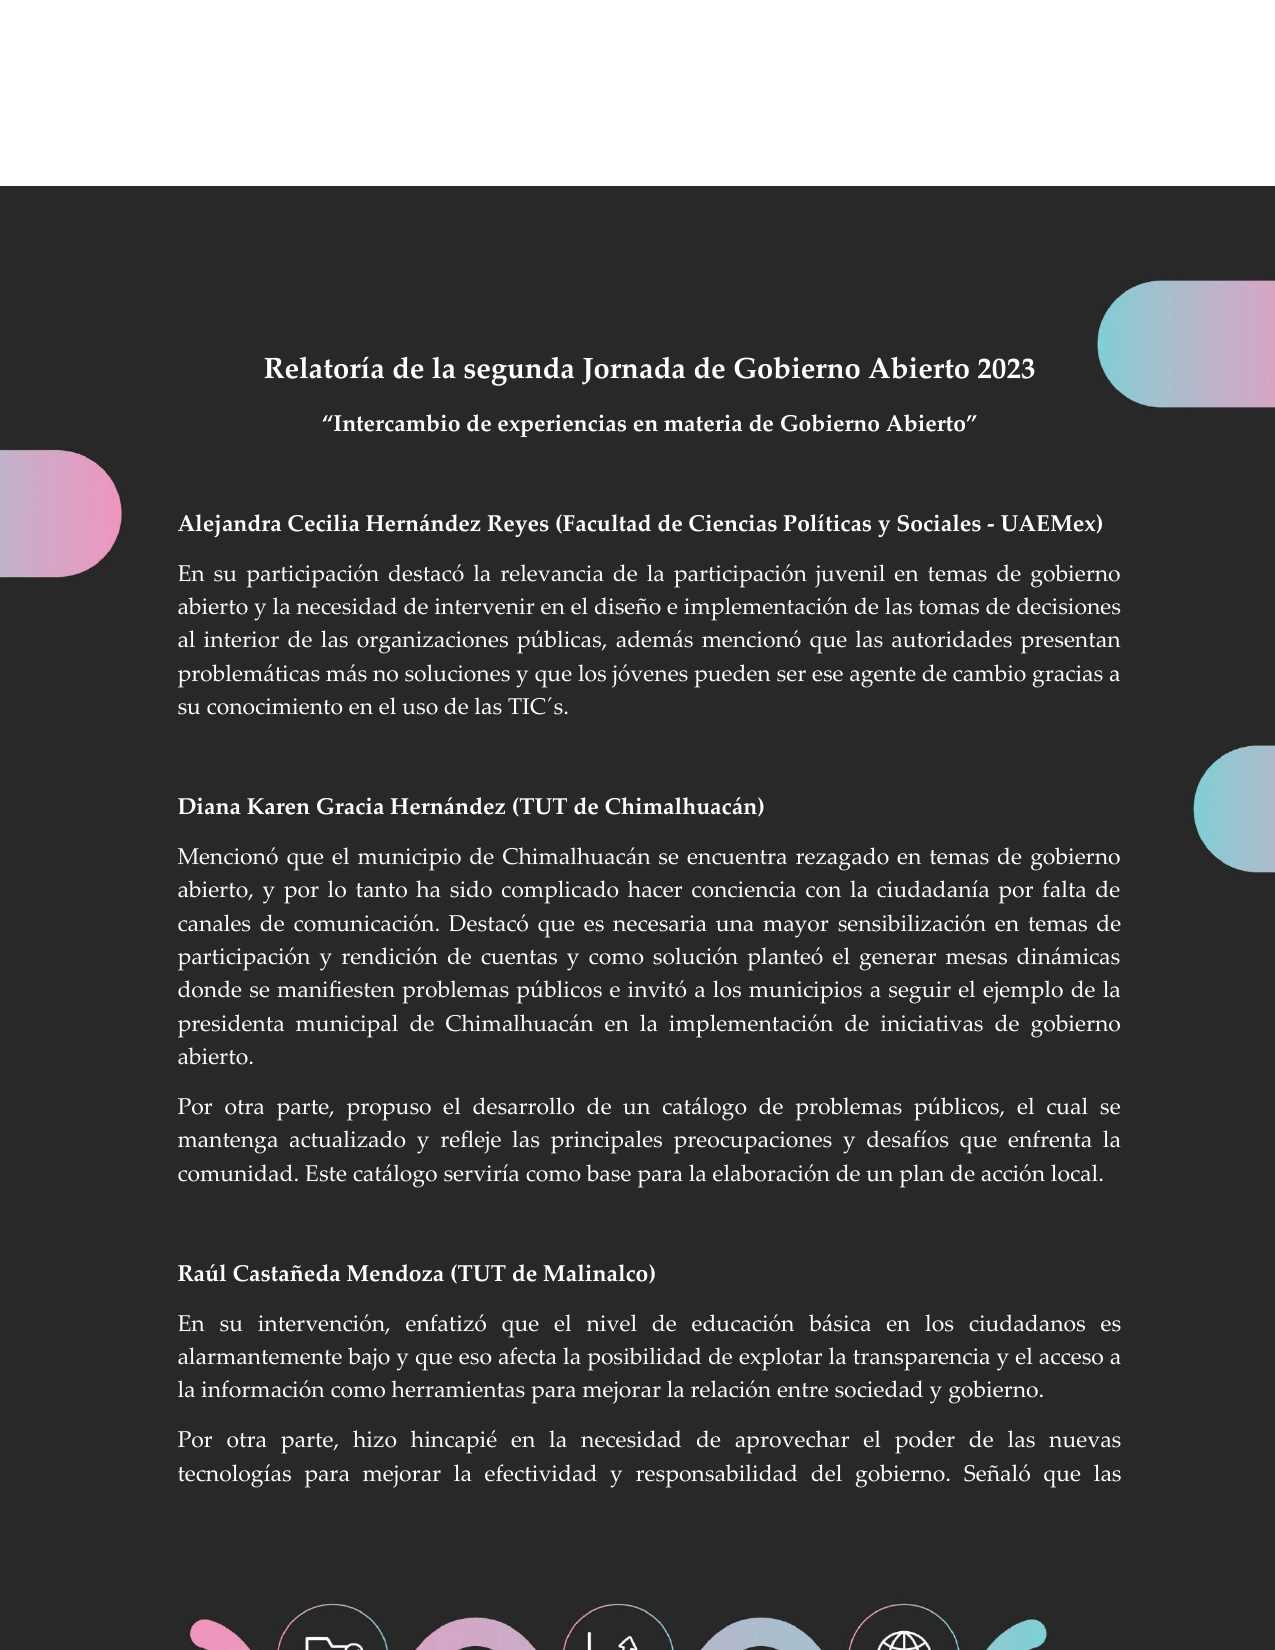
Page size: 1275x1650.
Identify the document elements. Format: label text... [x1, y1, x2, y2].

text Raúl Castañeda Mendoza (TUT de Malinalco) [177, 1257, 1122, 1288]
text Mencionó que el municipio de Chimalhuacán se encuentra rezagado en temas de gobierno abierto, y por lo tanto ha sido complicado hacer conciencia con la ciudadanía por falta de canales de comunicación. Destacó que es necesaria una mayor sensibilización en temas de participación y rendición de cuentas y como solución planteó el generar mesas dinámicas donde se manifiesten problemas públicos e invitó a los municipios a seguir el ejemplo de la presidenta municipal de Chimalhuacán en la implementación de iniciativas de gobierno abierto. [177, 840, 1122, 1071]
text En su participación destacó la relevancia de la participación juvenil en temas de gobierno abierto y la necesidad de intervenir en el diseño e implementación de las tomas de decisiones al interior de las organizaciones públicas, además mencionó que las autoridades presentan problemáticas más no soluciones y que los jóvenes pueden ser ese agente de cambio gracias a su conocimiento en el uso de las TIC´s. [177, 557, 1122, 721]
picture [0, 186, 1275, 1650]
text Por otra parte, propuso el desarrollo de un catálogo de problemas públicos, el cual se mantenga actualizado y refleje las principales preocupaciones y desafíos que enfrenta la comunidad. Este catálogo serviría como base para la elaboración de un plan de acción local. [177, 1090, 1122, 1188]
text Relatoría de la segunda Jornada de Gobierno Abierto 2023 [177, 348, 1122, 387]
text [177, 1423, 1122, 1488]
text Alejandra Cecilia Hernández Reyes (Facultad de Ciencias Políticas y Sociales - UAEMex) [177, 507, 1122, 538]
text “Intercambio de experiencias en materia de Gobierno Abierto” [177, 407, 1122, 438]
text En su intervención, enfatizó que el nivel de educación básica en los ciudadanos es alarmantemente bajo y que eso afecta la posibilidad de explotar la transparencia y el acceso a la información como herramientas para mejorar la relación entre sociedad y gobierno. [177, 1307, 1122, 1404]
text Diana Karen Gracia Hernández (TUT de Chimalhuacán) [177, 790, 1122, 821]
